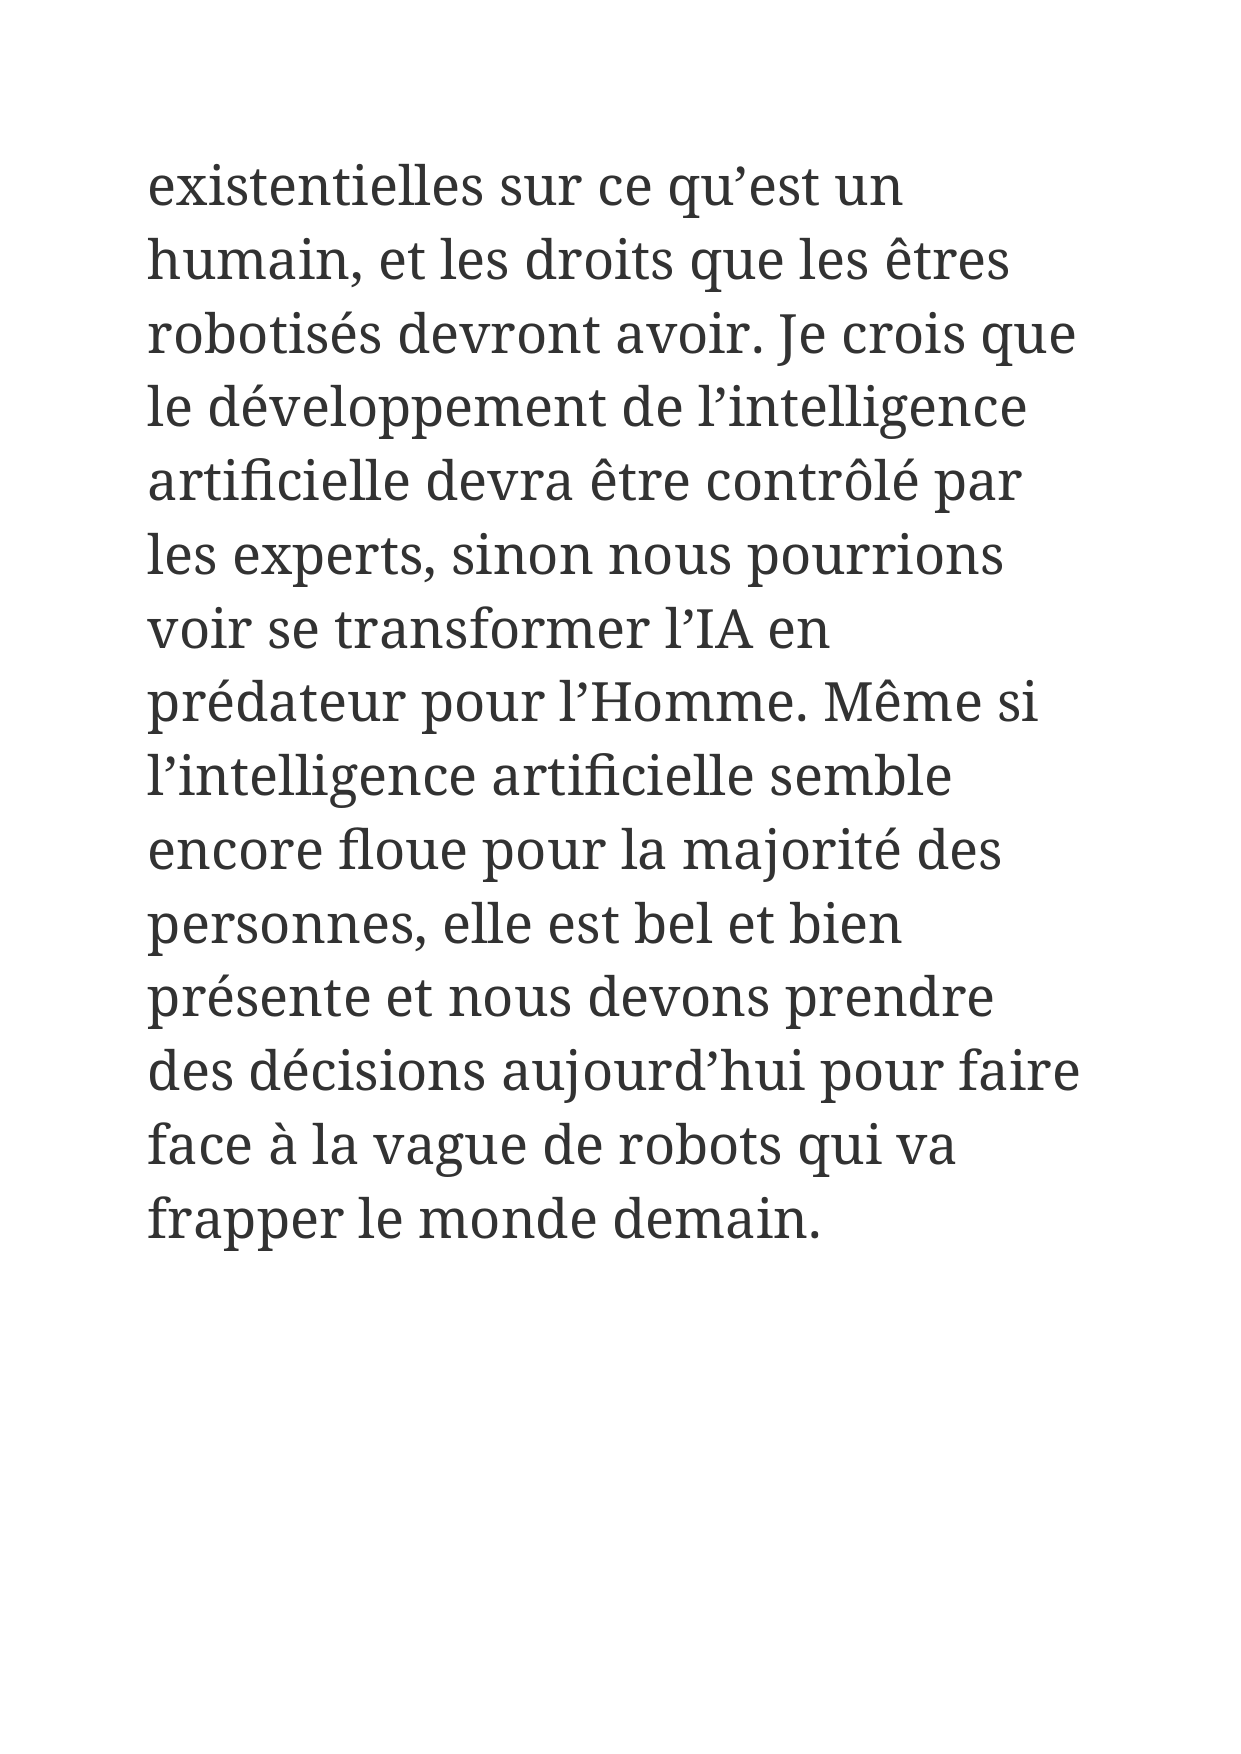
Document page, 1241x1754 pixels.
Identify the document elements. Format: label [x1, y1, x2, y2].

text [148, 148, 1093, 1254]
